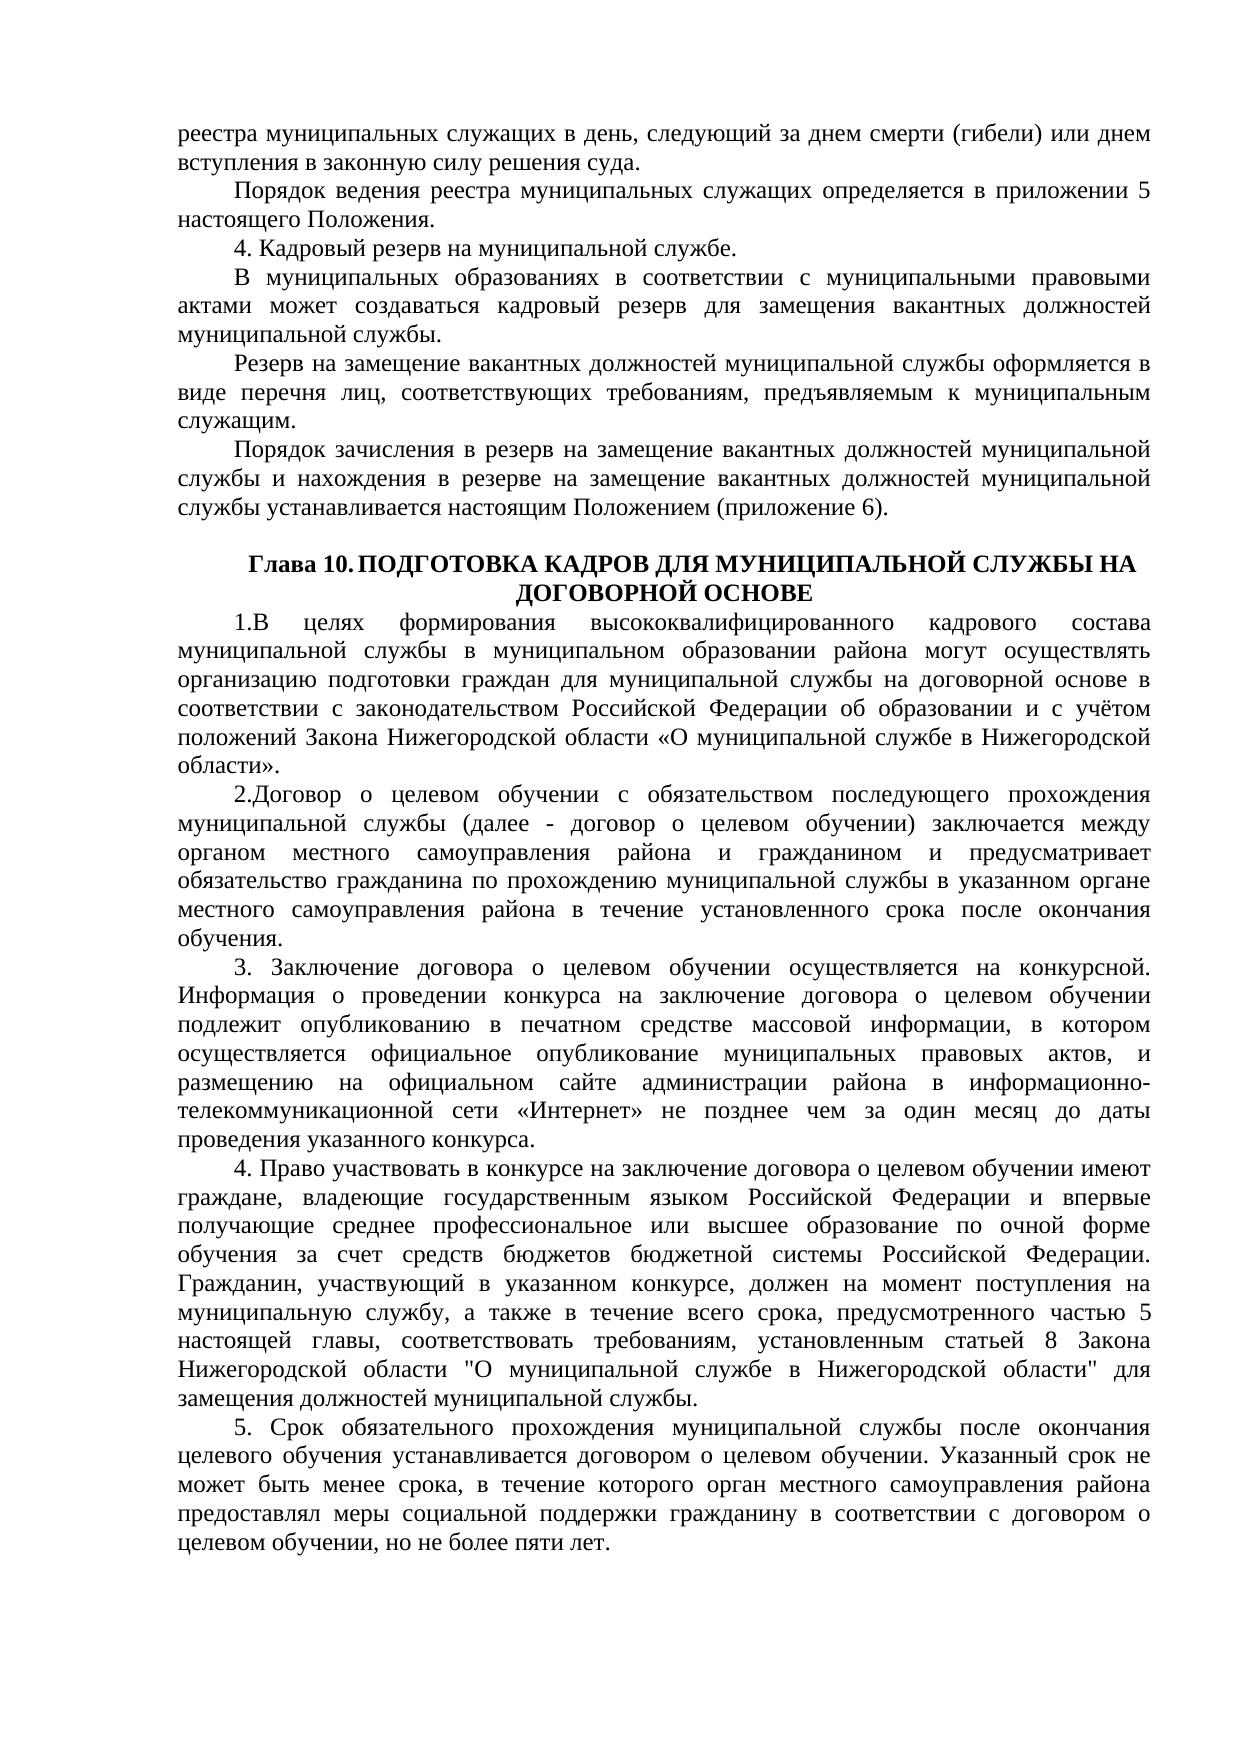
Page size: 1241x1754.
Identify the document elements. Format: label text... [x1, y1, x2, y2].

text Порядок зачисления в резерв на замещение вакантных должностей муниципальной службы и нахождения в резерве на замещение вакантных должностей муниципальной службы устанавливается настоящим Положением (приложение 6). [177, 434, 1152, 521]
text 1.В целях формирования высококвалифицированного кадрового состава муниципальной службы в муниципальном образовании района могут осуществлять организацию подготовки граждан для муниципальной службы на договорной основе в соответствии с законодательством Российской Федерации об образовании и с учётом положений Закона Нижегородской области «О муниципальной службе в Нижегородской области». [177, 607, 1152, 779]
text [177, 118, 1152, 176]
text Глава 10. ПОДГОТОВКА КАДРОВ ДЛЯ МУНИЦИПАЛЬНОЙ СЛУЖБЫ НА ДОГОВОРНОЙ ОСНОВЕ [177, 549, 1152, 607]
text 4. Кадровый резерв на муниципальной службе. [177, 233, 1152, 262]
text 4. Право участвовать в конкурсе на заключение договора о целевом обучении имеют граждане, владеющие государственным языком Российской Федерации и впервые получающие среднее профессиональное или высшее образование по очной форме обучения за счет средств бюджетов бюджетной системы Российской Федерации. Гражданин, участвующий в указанном конкурсе, должен на момент поступления на муниципальную службу, а также в течение всего срока, предусмотренного частью 5 настоящей главы, соответствовать требованиям, установленным статьей 8 Закона Нижегородской области "О муниципальной службе в Нижегородской области" для замещения должностей муниципальной службы. [177, 1153, 1152, 1412]
text 5. Срок обязательного прохождения муниципальной службы после окончания целевого обучения устанавливается договором о целевом обучении. Указанный срок не может быть менее срока, в течение которого орган местного самоуправления района предоставлял меры социальной поддержки гражданину в соответствии с договором о целевом обучении, но не более пяти лет. [177, 1412, 1152, 1556]
text 3. Заключение договора о целевом обучении осуществляется на конкурсной. Информация о проведении конкурса на заключение договора о целевом обучении подлежит опубликованию в печатном средстве массовой информации, в котором осуществляется официальное опубликование муниципальных правовых актов, и размещению на официальном сайте администрации района в информационно-телекоммуникационной сети «Интернет» не позднее чем за один месяц до даты проведения указанного конкурса. [177, 952, 1152, 1153]
text Порядок ведения реестра муниципальных служащих определяется в приложении 5 настоящего Положения. [177, 176, 1152, 233]
text Резерв на замещение вакантных должностей муниципальной службы оформляется в виде перечня лиц, соответствующих требованиям, предъявляемым к муниципальным служащим. [177, 348, 1152, 434]
text 2.Договор о целевом обучении с обязательством последующего прохождения муниципальной службы (далее - договор о целевом обучении) заключается между органом местного самоуправления района и гражданином и предусматривает обязательство гражданина по прохождению муниципальной службы в указанном органе местного самоуправления района в течение установленного срока после окончания обучения. [177, 779, 1152, 952]
text В муниципальных образованиях в соответствии с муниципальными правовыми актами может создаваться кадровый резерв для замещения вакантных должностей муниципальной службы. [177, 262, 1152, 348]
